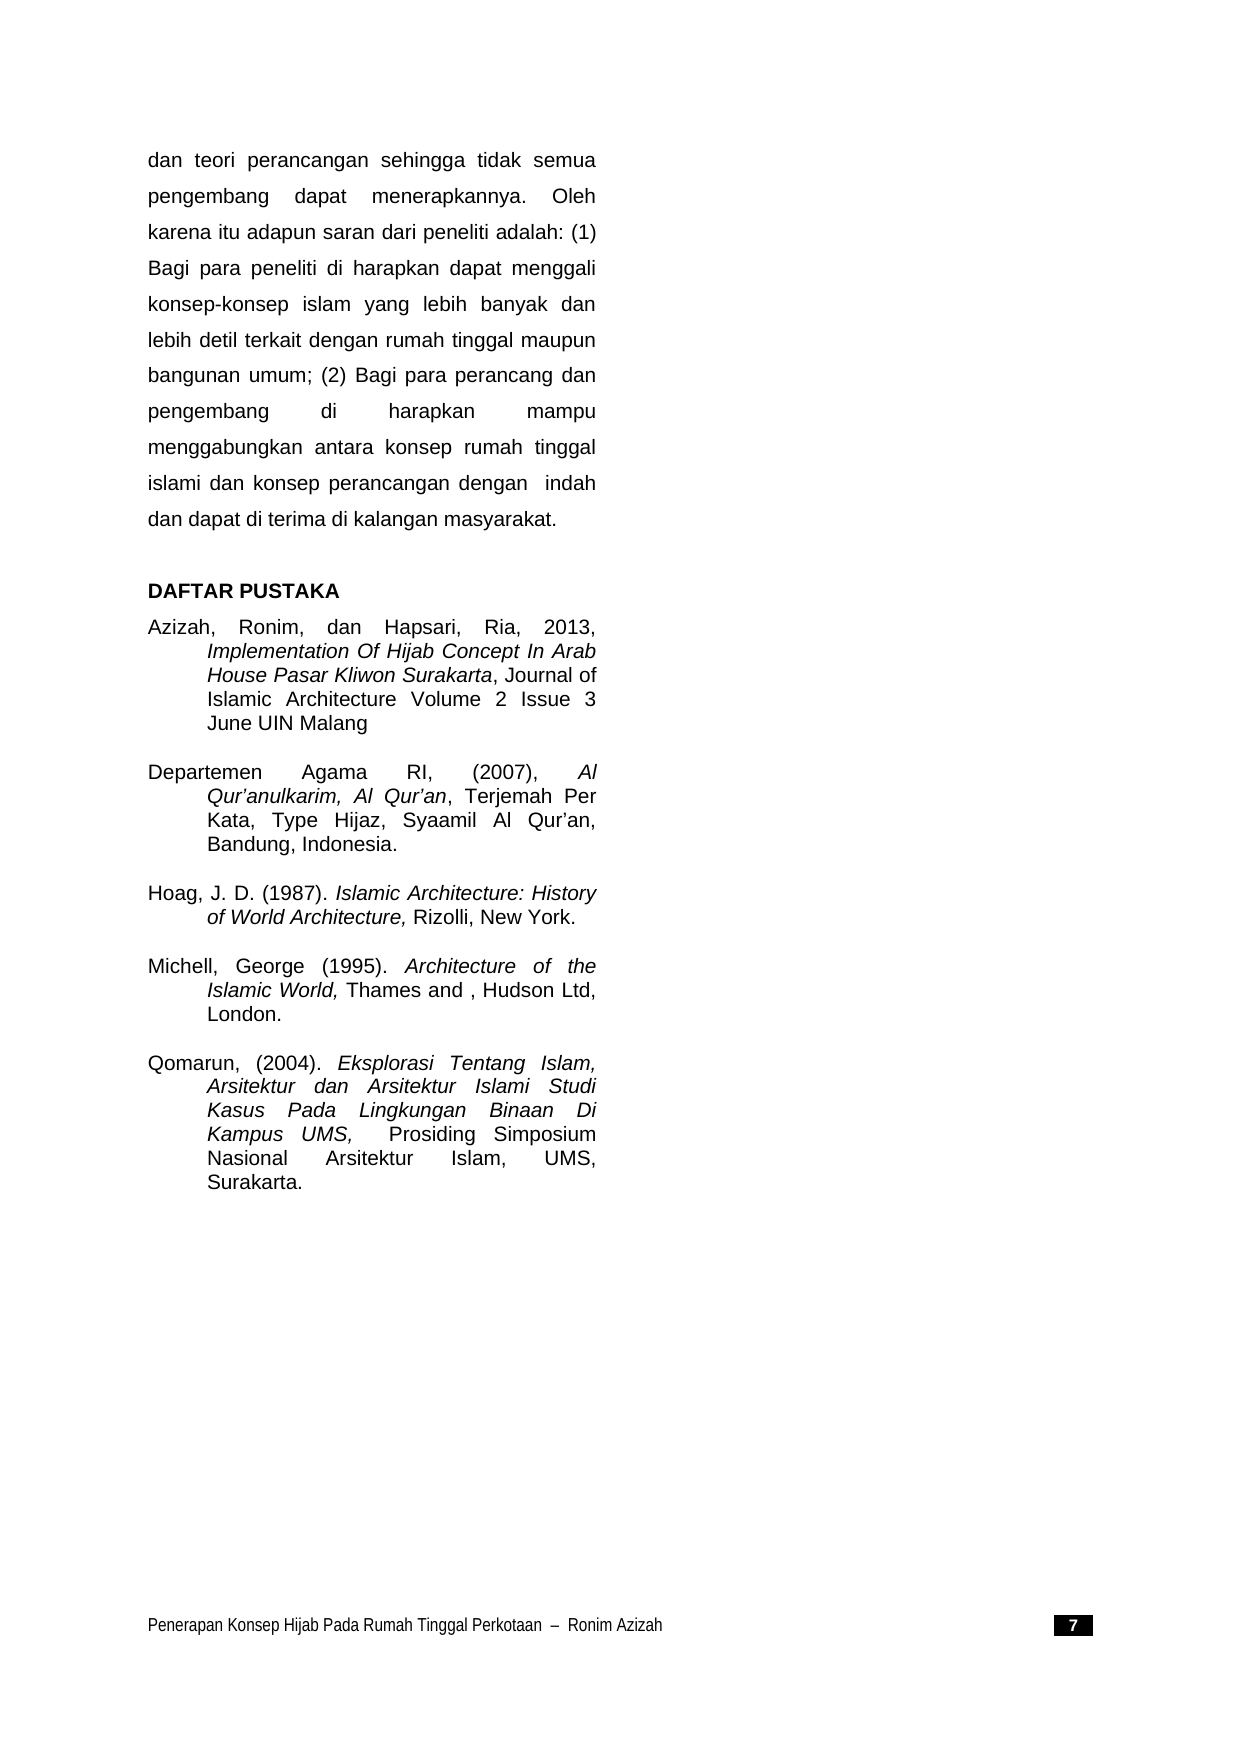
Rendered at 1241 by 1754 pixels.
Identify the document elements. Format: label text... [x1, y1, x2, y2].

text Departemen Agama RI, (2007), Al Qur’anulkarim, Al Qur’an, Terjemah Per Kata, Type Hijaz, Syaamil Al Qur’an, Bandung, Indonesia. [148, 760, 596, 856]
text Hoag, J. D. (1987). Islamic Architecture: History of World Architecture, Rizolli, New York. [148, 881, 596, 928]
text Michell, George (1995). Architecture of the Islamic World, Thames and , Hudson Ltd, London. [148, 953, 596, 1025]
text DAFTAR PUSTAKA [148, 579, 596, 603]
text Qomarun, (2004). Eksplorasi Tentang Islam, Arsitektur dan Arsitektur Islami Studi Kasus Pada Lingkungan Binaan Di Kampus UMS, Prosiding Simposium Nasional Arsitektur Islam, UMS, Surakarta. [148, 1050, 596, 1194]
text Azizah, Ronim, dan Hapsari, Ria, 2013, Implementation Of Hijab Concept In Arab House Pasar Kliwon Surakarta, Journal of Islamic Architecture Volume 2 Issue 3 June UIN Malang [148, 615, 596, 735]
